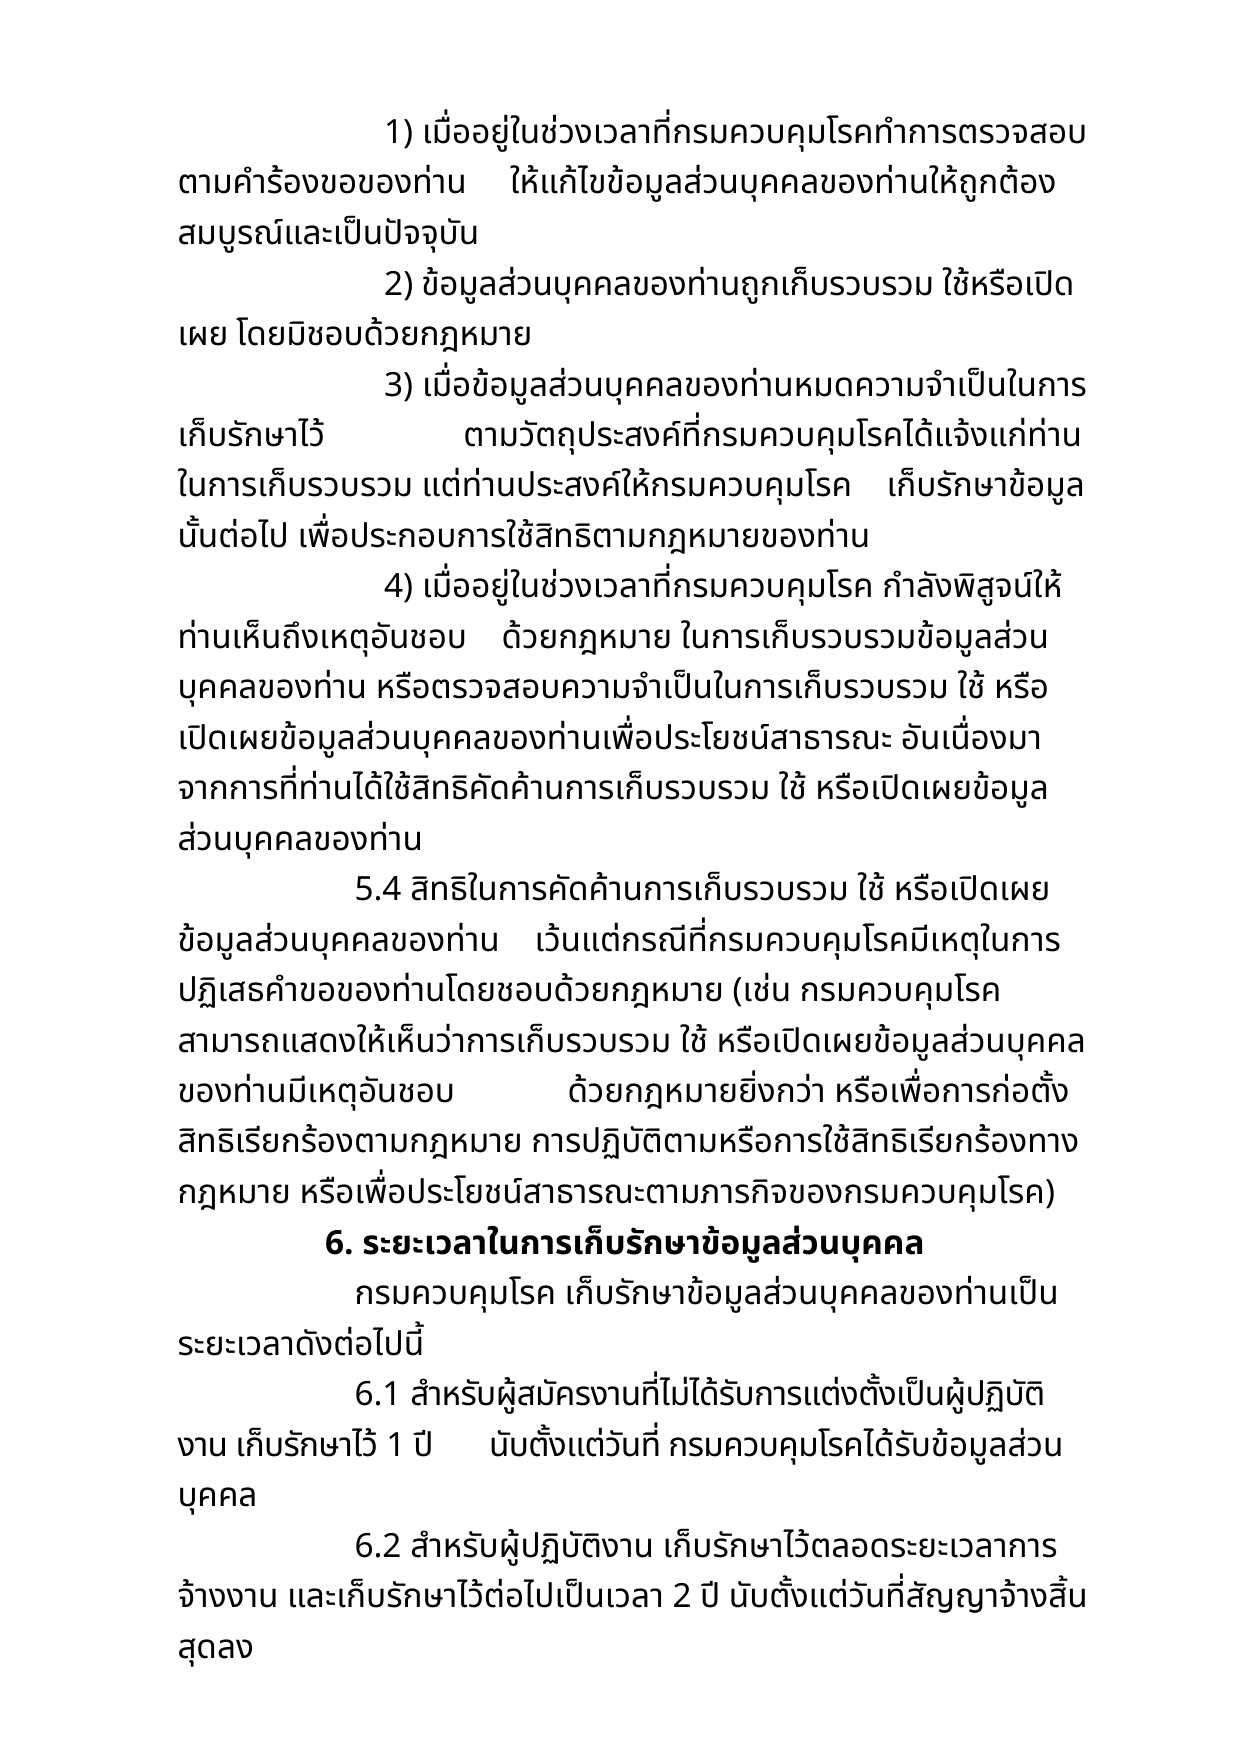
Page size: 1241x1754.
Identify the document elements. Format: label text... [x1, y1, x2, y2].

text 6. ระยะเวลาในการเก็บรักษาข้อมูลส่วนบุคคล [177, 1218, 1090, 1269]
text กรมควบคุมโรค เก็บรักษาข้อมูลส่วนบุคคลของท่านเป็นระยะเวลาดังต่อไปนี้ [177, 1269, 1090, 1370]
text 6.1 สำหรับผู้สมัครงานที่ไม่ได้รับการแต่งตั้งเป็นผู้ปฏิบัติงาน เก็บรักษาไว้ 1 ปี นับตั้งแต่วันที่ กรมควบคุมโรคได้รับข้อมูลส่วนบุคคล [177, 1370, 1090, 1522]
text 2) ข้อมูลส่วนบุคคลของท่านถูกเก็บรวบรวม ใช้หรือเปิดเผย โดยมิชอบด้วยกฎหมาย [177, 259, 1090, 360]
text 1) เมื่ออยู่ในช่วงเวลาที่กรมควบคุมโรคทำการตรวจสอบตามคำร้องขอของท่าน ให้แก้ไขข้อมูลส่วนบุคคลของท่านให้ถูกต้อง สมบูรณ์และเป็นปัจจุบัน [177, 108, 1090, 259]
text 4) เมื่ออยู่ในช่วงเวลาที่กรมควบคุมโรค กำลังพิสูจน์ให้ท่านเห็นถึงเหตุอันชอบ ด้วยกฎหมาย ในการเก็บรวบรวมข้อมูลส่วนบุคคลของท่าน หรือตรวจสอบความจำเป็นในการเก็บรวบรวม ใช้ หรือเปิดเผยข้อมูลส่วนบุคคลของท่านเพื่อประโยชน์สาธารณะ อันเนื่องมาจากการที่ท่านได้ใช้สิทธิคัดค้านการเก็บรวบรวม ใช้ หรือเปิดเผยข้อมูลส่วนบุคคลของท่าน [177, 562, 1090, 865]
text 3) เมื่อข้อมูลส่วนบุคคลของท่านหมดความจำเป็นในการเก็บรักษาไว้ ตามวัตถุประสงค์ที่กรมควบคุมโรคได้แจ้งแก่ท่านในการเก็บรวบรวม แต่ท่านประสงค์ให้กรมควบคุมโรค เก็บรักษาข้อมูลนั้นต่อไป เพื่อประกอบการใช้สิทธิตามกฎหมายของท่าน [177, 360, 1090, 562]
text 5.4 สิทธิในการคัดค้านการเก็บรวบรวม ใช้ หรือเปิดเผยข้อมูลส่วนบุคคลของท่าน เว้นแต่กรณีที่กรมควบคุมโรคมีเหตุในการปฏิเสธคำขอของท่านโดยชอบด้วยกฎหมาย (เช่น กรมควบคุมโรคสามารถแสดงให้เห็นว่าการเก็บรวบรวม ใช้ หรือเปิดเผยข้อมูลส่วนบุคคลของท่านมีเหตุอันชอบ ด้วยกฎหมายยิ่งกว่า หรือเพื่อการก่อตั้งสิทธิเรียกร้องตามกฎหมาย การปฏิบัติตามหรือการใช้สิทธิเรียกร้องทางกฎหมาย หรือเพื่อประโยชน์สาธารณะตามภารกิจของกรมควบคุมโรค) [177, 865, 1090, 1218]
text 6.2 สำหรับผู้ปฏิบัติงาน เก็บรักษาไว้ตลอดระยะเวลาการจ้างงาน และเก็บรักษาไว้ต่อไปเป็นเวลา 2 ปี นับตั้งแต่วันที่สัญญาจ้างสิ้นสุดลง [177, 1522, 1090, 1673]
